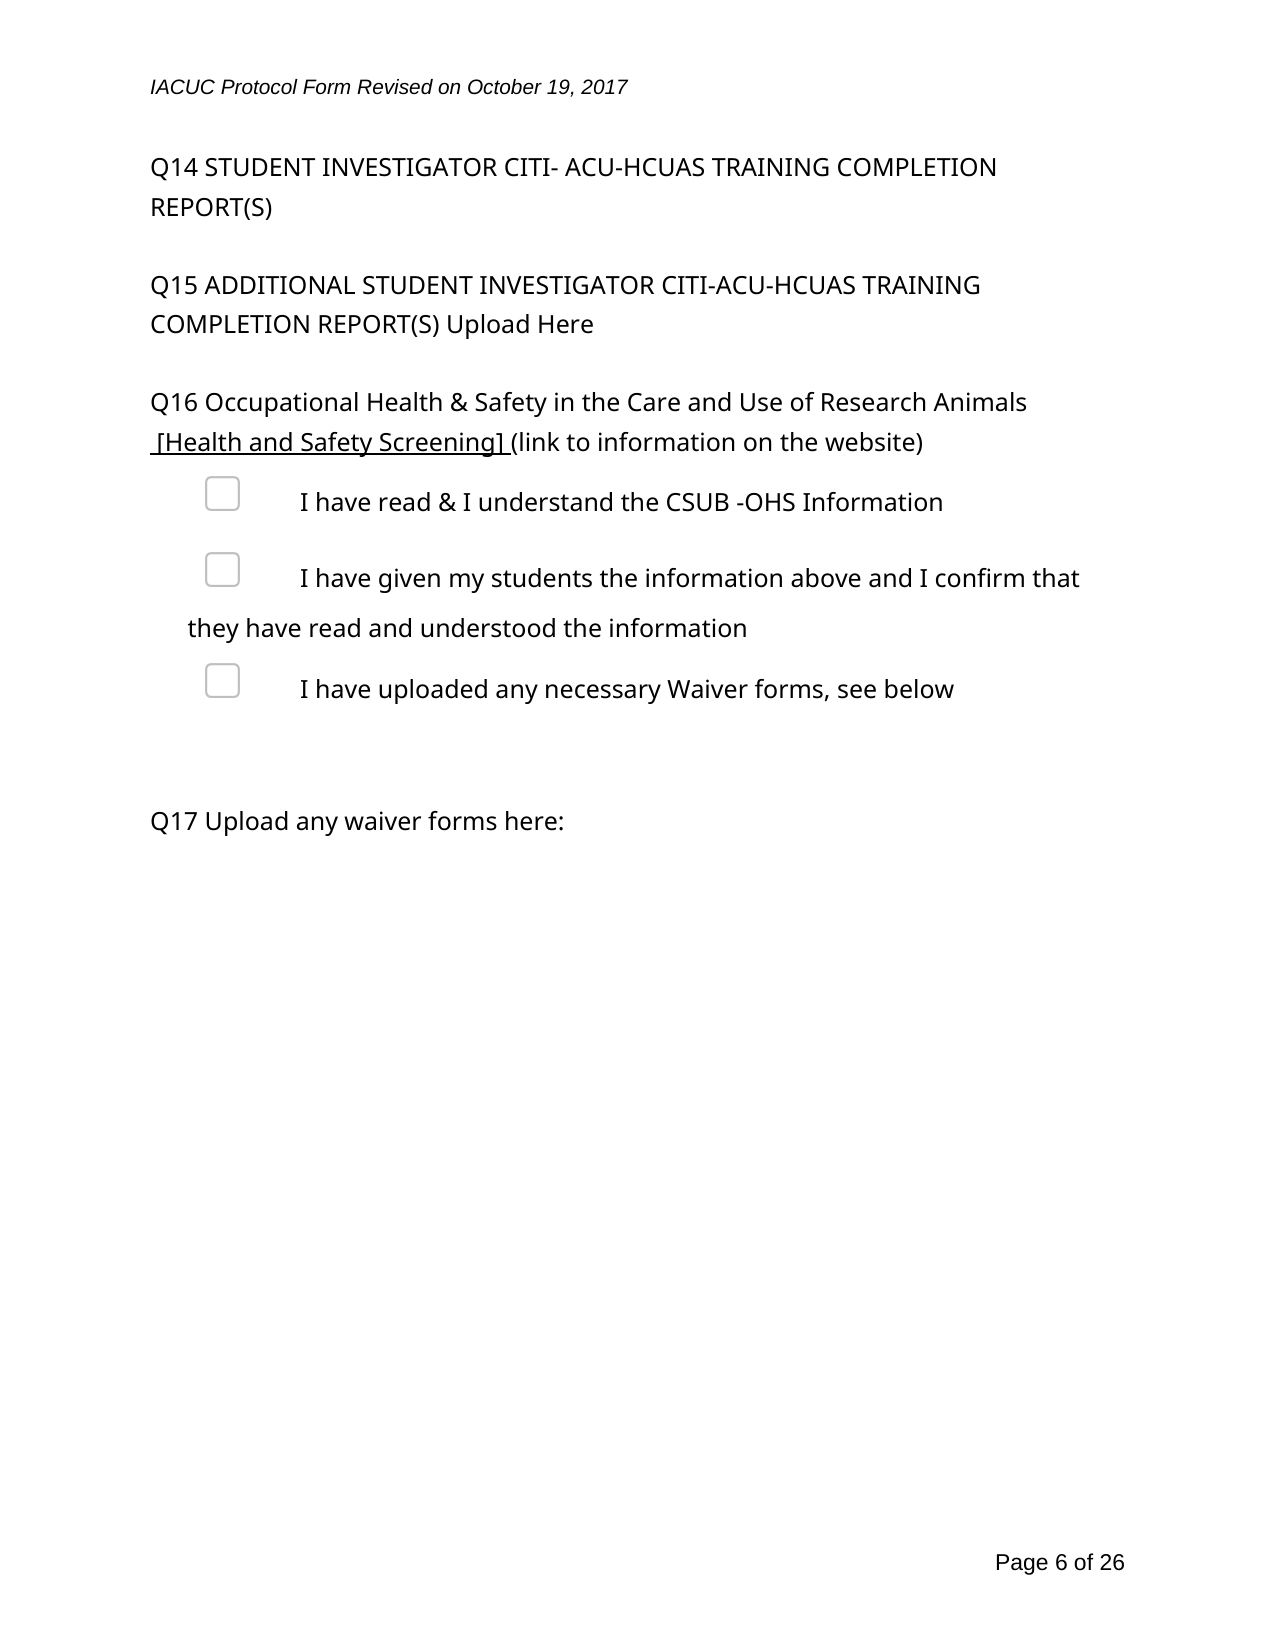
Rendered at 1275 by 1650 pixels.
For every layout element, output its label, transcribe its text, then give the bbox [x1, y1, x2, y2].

list I have uploaded any necessary Waiver forms, see below [187, 649, 1125, 716]
list I have read & I understand the CSUB -OHS Information [187, 463, 1125, 529]
text Q14 STUDENT INVESTIGATOR CITI- ACU-HCUAS TRAINING COMPLETION REPORT(S) [150, 150, 1125, 223]
text Q16 Occupational Health & Safety in the Care and Use of Research Animals [Health and Safety Screening] (link to information on the website) [150, 385, 1125, 458]
text Q15 ADDITIONAL STUDENT INVESTIGATOR CITI-ACU-HCUAS TRAINING COMPLETION REPORT(S) Upload Here [150, 267, 1125, 341]
list I have given my students the information above and I confirm that they have read and understood the information [187, 539, 1125, 644]
text Q17 Upload any waiver forms here: [150, 804, 1125, 838]
